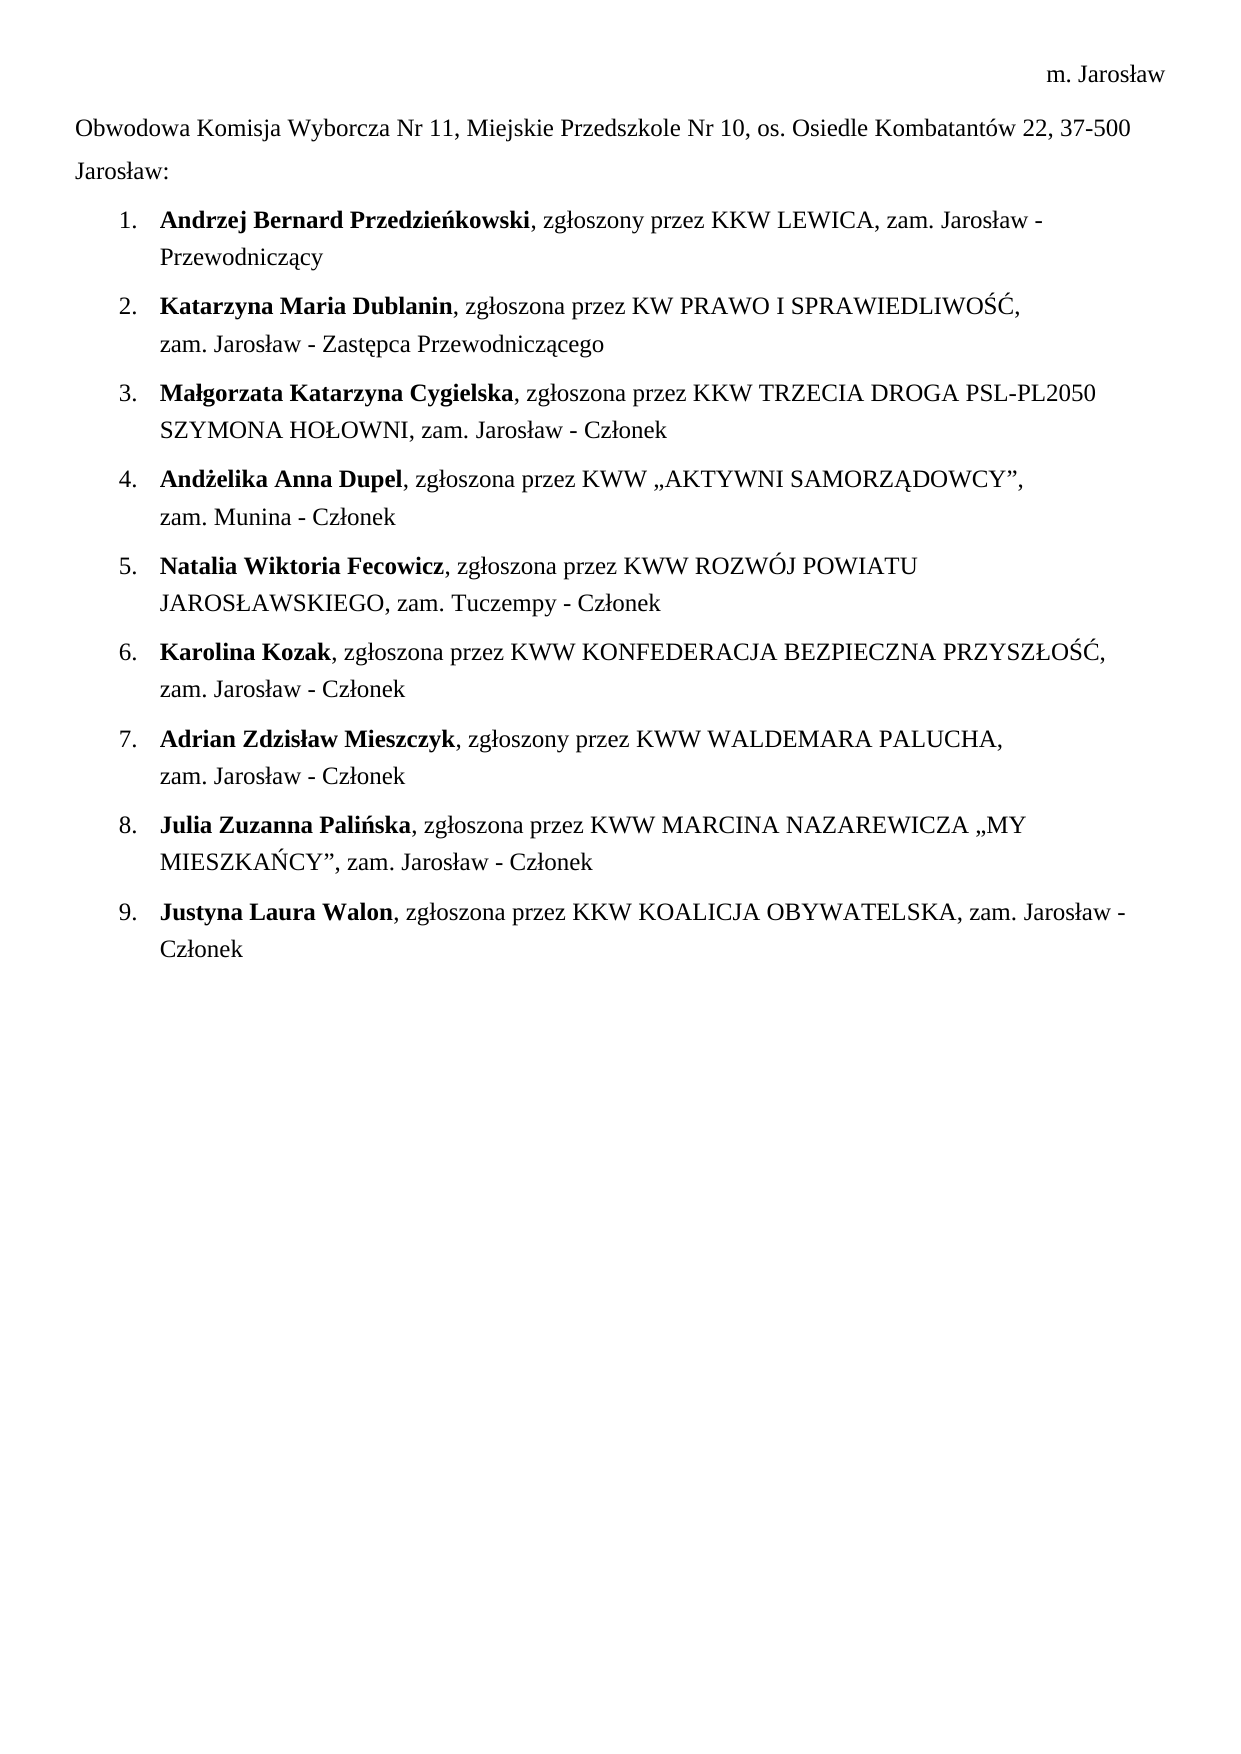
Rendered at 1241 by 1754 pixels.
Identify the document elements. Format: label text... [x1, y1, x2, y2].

table_cell 2. [75, 286, 148, 372]
table_cell 5. [75, 545, 148, 631]
table_cell 9. [75, 891, 148, 977]
table_cell Andżelika Anna Dupel, zgłoszona przez KWW „AKTYWNI SAMORZĄDOWCY”, zam. Munina - Członek [148, 459, 1138, 545]
table_cell 7. [75, 718, 148, 804]
text m. Jarosław [75, 59, 1165, 88]
table_cell 8. [75, 804, 148, 891]
table_cell Karolina Kozak, zgłoszona przez KWW KONFEDERACJA BEZPIECZNA PRZYSZŁOŚĆ, zam. Jarosław - Członek [148, 631, 1138, 718]
table_cell Julia Zuzanna Palińska, zgłoszona przez KWW MARCINA NAZAREWICZA „MY MIESZKAŃCY”, zam. Jarosław - Członek [148, 804, 1138, 891]
table_header 1. [75, 199, 148, 286]
table_cell Małgorzata Katarzyna Cygielska, zgłoszona przez KKW TRZECIA DROGA PSL-PL2050 SZYMONA HOŁOWNI, zam. Jarosław - Członek [148, 372, 1138, 458]
table_cell Natalia Wiktoria Fecowicz, zgłoszona przez KWW ROZWÓJ POWIATU JAROSŁAWSKIEGO, zam. Tuczempy - Członek [148, 545, 1138, 631]
table_cell 3. [75, 372, 148, 458]
table_header Andrzej Bernard Przedzieńkowski, zgłoszony przez KKW LEWICA, zam. Jarosław - Przewodniczący [148, 199, 1138, 286]
table_cell Adrian Zdzisław Mieszczyk, zgłoszony przez KWW WALDEMARA PALUCHA, zam. Jarosław - Członek [148, 718, 1138, 804]
table_cell Katarzyna Maria Dublanin, zgłoszona przez KW PRAWO I SPRAWIEDLIWOŚĆ, zam. Jarosław - Zastępca Przewodniczącego [148, 286, 1138, 372]
table_cell 6. [75, 631, 148, 718]
table_cell 4. [75, 459, 148, 545]
table_cell Justyna Laura Walon, zgłoszona przez KKW KOALICJA OBYWATELSKA, zam. Jarosław - Członek [148, 891, 1138, 977]
text Obwodowa Komisja Wyborcza Nr 11, Miejskie Przedszkole Nr 10, os. Osiedle Kombatantów 22, 37-500 Jarosław: [75, 113, 1165, 185]
